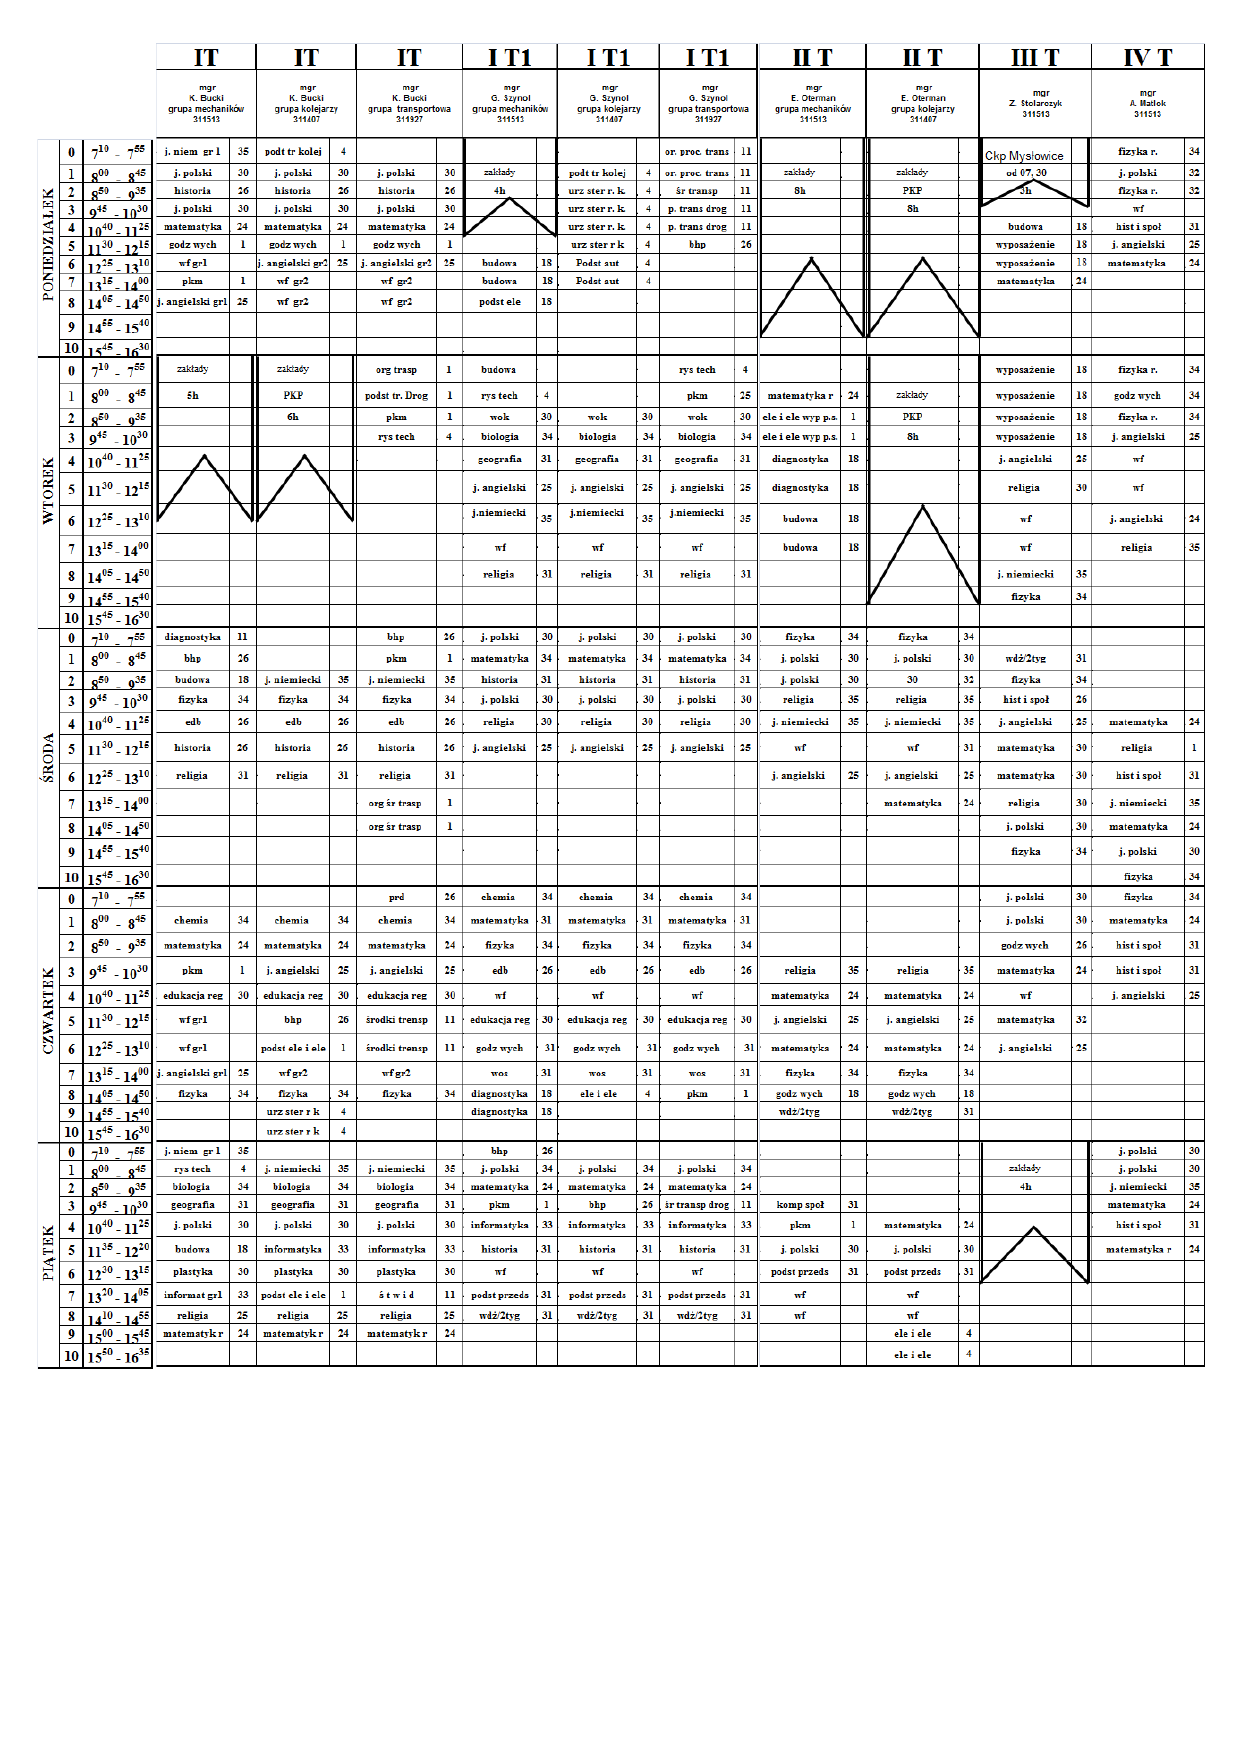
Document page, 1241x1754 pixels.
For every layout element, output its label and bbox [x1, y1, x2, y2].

picture [29, 29, 1211, 1371]
